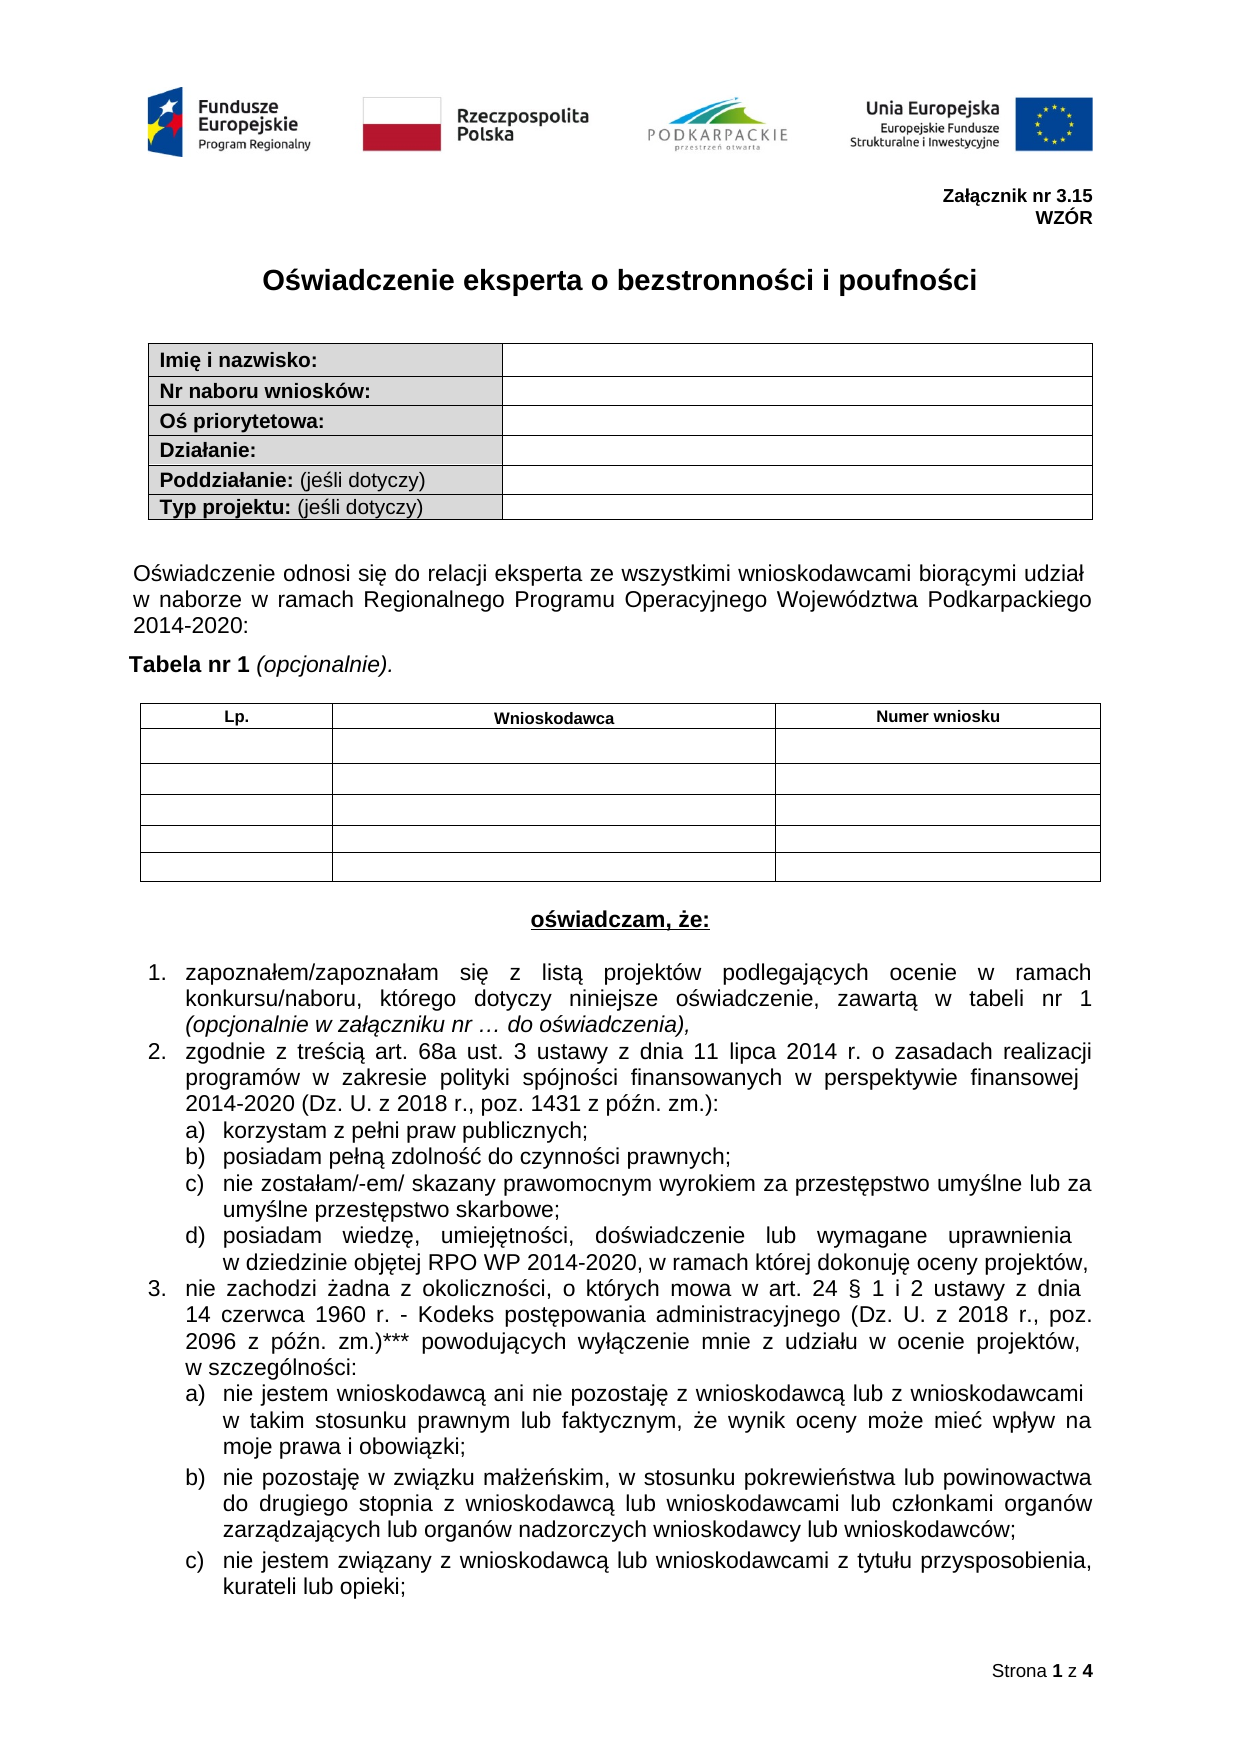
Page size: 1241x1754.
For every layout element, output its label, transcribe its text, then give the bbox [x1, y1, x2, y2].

table_cell [333, 795, 775, 825]
table_cell [503, 377, 1092, 405]
table_cell Typ projektu: (jeśli dotyczy) [149, 495, 502, 519]
table_cell [503, 495, 1092, 519]
table_header Imię i nazwisko: [149, 344, 502, 376]
table_cell [141, 764, 332, 794]
table_cell [503, 466, 1092, 494]
table_cell [776, 795, 1100, 825]
table_cell [503, 436, 1092, 464]
text WZÓR [148, 207, 1093, 228]
table_cell [333, 764, 775, 794]
table_cell [776, 853, 1100, 881]
table_header [503, 344, 1092, 376]
list nie jestem wnioskodawcą ani nie pozostaję z wnioskodawcą lub z wnioskodawcami w takim stosunku prawnym lub faktycznym, że wynik oceny może mieć wpływ na moje prawa i obowiązki; [185, 1380, 1093, 1459]
text oświadczam, że: [148, 906, 1093, 932]
picture [147, 87, 1093, 157]
table_header Numer wniosku [776, 704, 1100, 728]
table_cell Działanie: [149, 436, 502, 464]
list posiadam pełną zdolność do czynności prawnych; [185, 1143, 1093, 1169]
text Oświadczenie odnosi się do relacji eksperta ze wszystkimi wnioskodawcami biorącymi udział w naborze w ramach Regionalnego Programu Operacyjnego Województwa Podkarpackiego 2014-2020: [133, 560, 1093, 639]
text Załącznik nr 3.15 [148, 185, 1093, 207]
table_cell [333, 729, 775, 762]
table_cell [776, 826, 1100, 852]
table_cell [141, 795, 332, 825]
table_cell [141, 853, 332, 881]
table_cell [333, 826, 775, 852]
table_cell [333, 853, 775, 881]
table_header Lp. [141, 704, 332, 728]
table_cell [776, 764, 1100, 794]
list zgodnie z treścią art. 68a ust. 3 ustawy z dnia 11 lipca 2014 r. o zasadach realizacji programów w zakresie polityki spójności finansowanych w perspektywie finansowej 2014-2020 (Dz. U. z 2018 r., poz. 1431 z późn. zm.): [148, 1038, 1093, 1117]
text Oświadczenie eksperta o bezstronności i poufności [148, 263, 1093, 296]
list nie jestem związany z wnioskodawcą lub wnioskodawcami z tytułu przysposobienia, kurateli lub opieki; [185, 1547, 1093, 1599]
list posiadam wiedzę, umiejętności, doświadczenie lub wymagane uprawnienia w dziedzinie objętej RPO WP 2014-2020, w ramach której dokonuję oceny projektów, [185, 1222, 1093, 1275]
table_cell [141, 826, 332, 852]
table_cell [776, 729, 1100, 762]
table_cell Oś priorytetowa: [149, 406, 502, 435]
table_header Wnioskodawca [333, 704, 775, 728]
table_cell Poddziałanie: (jeśli dotyczy) [149, 466, 502, 494]
list nie zachodzi żadna z okoliczności, o których mowa w art. 24 § 1 i 2 ustawy z dnia 14 czerwca 1960 r. - Kodeks postępowania administracyjnego (Dz. U. z 2018 r., poz. 2096 z późn. zm.)*** powodujących wyłączenie mnie z udziału w ocenie projektów, w szczególności: [148, 1275, 1093, 1380]
text Tabela nr 1 (opcjonalnie). [129, 651, 1093, 678]
list nie zostałam/-em/ skazany prawomocnym wyrokiem za przestępstwo umyślne lub za umyślne przestępstwo skarbowe; [185, 1169, 1093, 1222]
list nie pozostaję w związku małżeńskim, w stosunku pokrewieństwa lub powinowactwa do drugiego stopnia z wnioskodawcą lub wnioskodawcami lub członkami organów zarządzających lub organów nadzorczych wnioskodawcy lub wnioskodawców; [185, 1463, 1093, 1543]
table_cell [503, 406, 1092, 435]
list korzystam z pełni praw publicznych; [185, 1117, 1093, 1143]
table_cell [141, 729, 332, 762]
list zapoznałem/zapoznałam się z listą projektów podlegających ocenie w ramach konkursu/naboru, którego dotyczy niniejsze oświadczenie, zawartą w tabeli nr 1 (opcjonalnie w załączniku nr … do oświadczenia), [148, 959, 1093, 1038]
table_cell Nr naboru wniosków: [149, 377, 502, 405]
